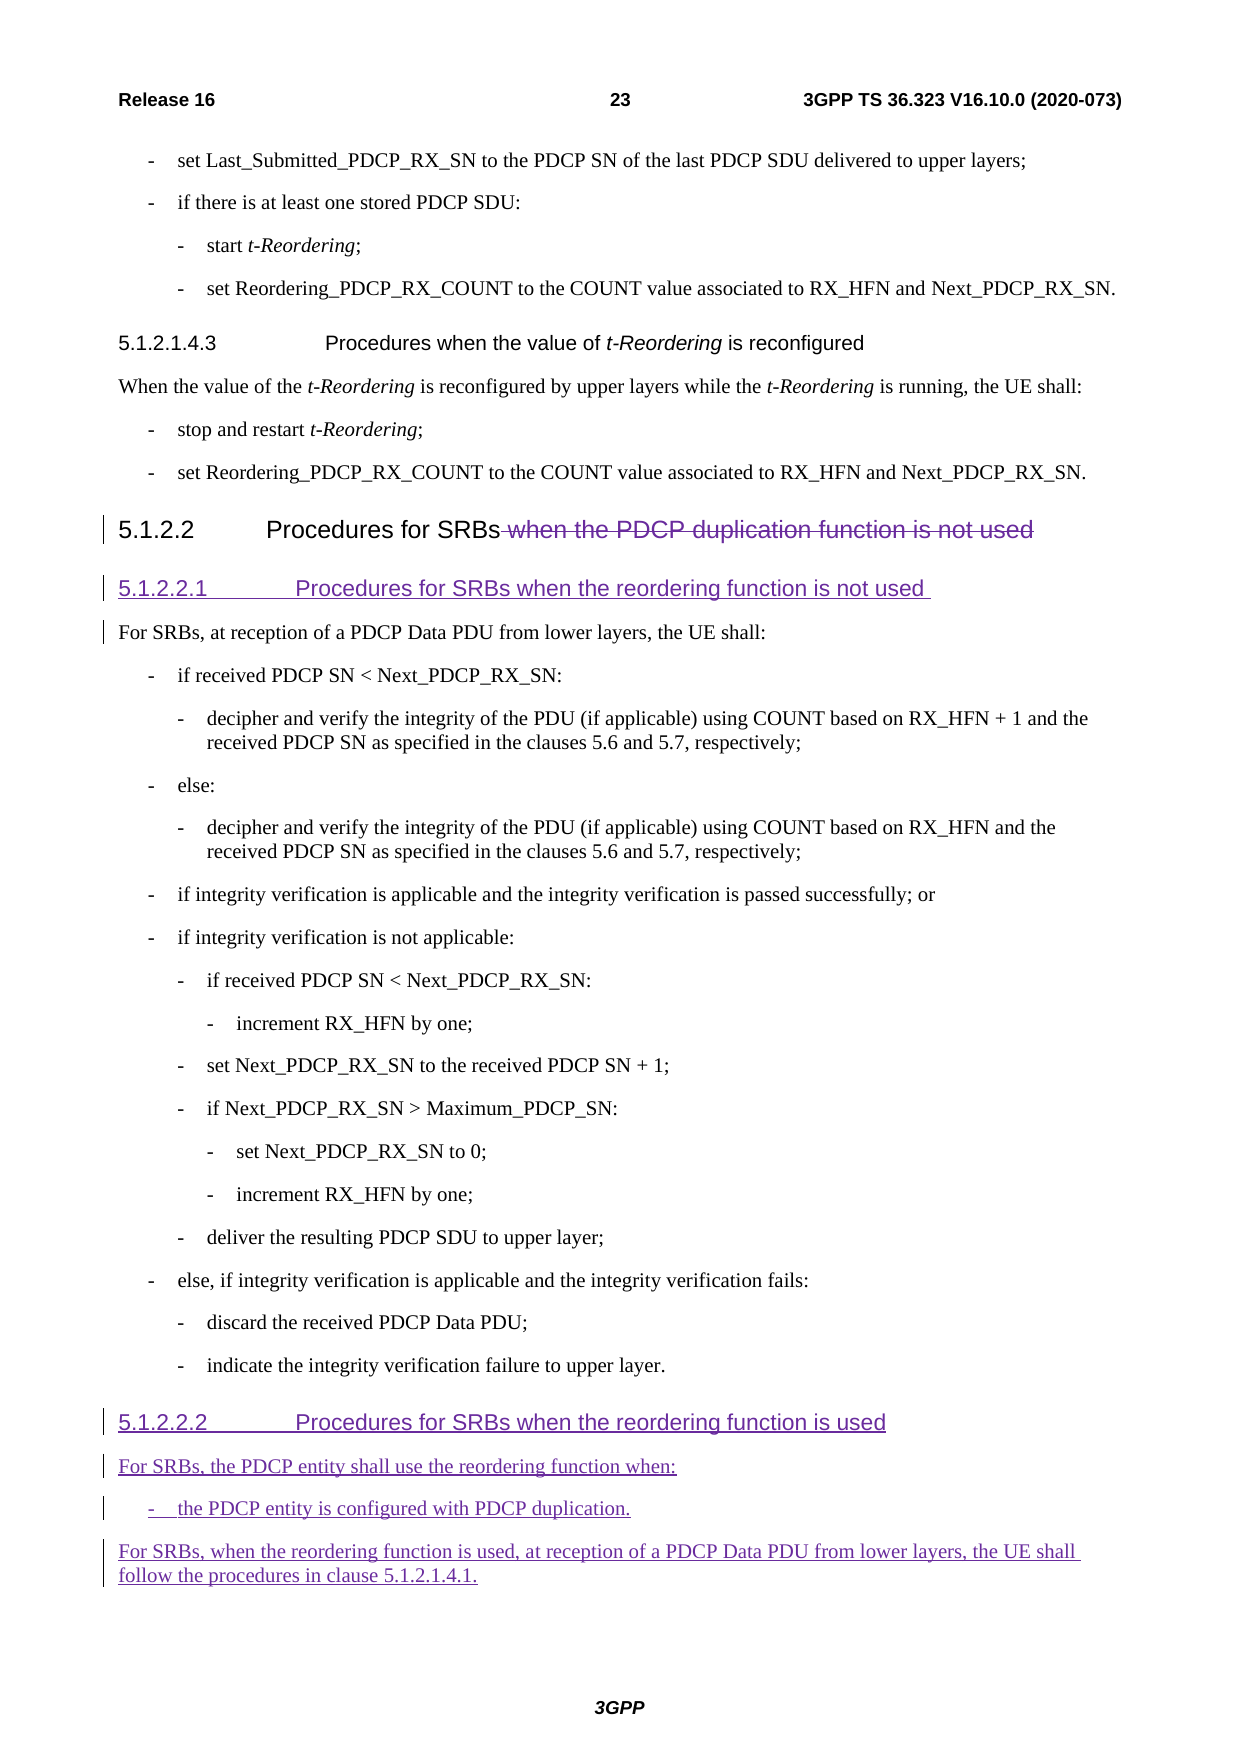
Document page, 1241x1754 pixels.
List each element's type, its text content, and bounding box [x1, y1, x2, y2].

text - if Next_PDCP_RX_SN > Maximum_PDCP_SN: [177, 1096, 1122, 1120]
text For SRBs, at reception of a PDCP Data PDU from lower layers, the UE shall: [118, 620, 1122, 644]
text - if received PDCP SN < Next_PDCP_RX_SN: [148, 663, 1122, 687]
text - decipher and verify the integrity of the PDU (if applicable) using COUNT based on RX_HFN + 1 and the received PDCP SN as specified in the clauses 5.6 and 5.7, respectively; [177, 706, 1122, 754]
text - start t-Reordering; [177, 233, 1122, 257]
text - else: [148, 772, 1122, 797]
text - set Reordering_PDCP_RX_COUNT to the COUNT value associated to RX_HFN and Next_PDCP_RX_SN. [148, 459, 1122, 484]
text - deliver the resulting PDCP SDU to upper layer; [177, 1225, 1122, 1249]
text - set Reordering_PDCP_RX_COUNT to the COUNT value associated to RX_HFN and Next_PDCP_RX_SN. [177, 276, 1122, 300]
text - set Next_PDCP_RX_SN to the received PDCP SN + 1; [177, 1053, 1122, 1077]
subtitle 5.1.2.1.4.3 Procedures when the value of t-Reordering is reconfigured [118, 331, 1122, 355]
text - discard the received PDCP Data PDU; [177, 1310, 1122, 1334]
text - increment RX_HFN by one; [207, 1011, 1122, 1035]
text - set Next_PDCP_RX_SN to 0; [207, 1139, 1122, 1163]
text - stop and restart t-Reordering; [148, 417, 1122, 441]
text - if received PDCP SN < Next_PDCP_RX_SN: [177, 968, 1122, 992]
text - if integrity verification is not applicable: [148, 925, 1122, 949]
text - if integrity verification is applicable and the integrity verification is passed successfully; or [148, 882, 1122, 906]
text When the value of the t-Reordering is reconfigured by upper layers while the t-Reordering is running, the UE shall: [118, 374, 1122, 398]
text - indicate the integrity verification failure to upper layer. [177, 1353, 1122, 1377]
text - if there is at least one stored PDCP SDU: [148, 190, 1122, 214]
text - increment RX_HFN by one; [207, 1182, 1122, 1206]
text - set Last_Submitted_PDCP_RX_SN to the PDCP SN of the last PDCP SDU delivered to upper layers; [148, 147, 1122, 172]
subtitle 5.1.2.2 Procedures for SRBs [118, 515, 1122, 544]
text - decipher and verify the integrity of the PDU (if applicable) using COUNT based on RX_HFN and the received PDCP SN as specified in the clauses 5.6 and 5.7, respectively; [177, 815, 1122, 863]
text - else, if integrity verification is applicable and the integrity verification fails: [148, 1267, 1122, 1292]
